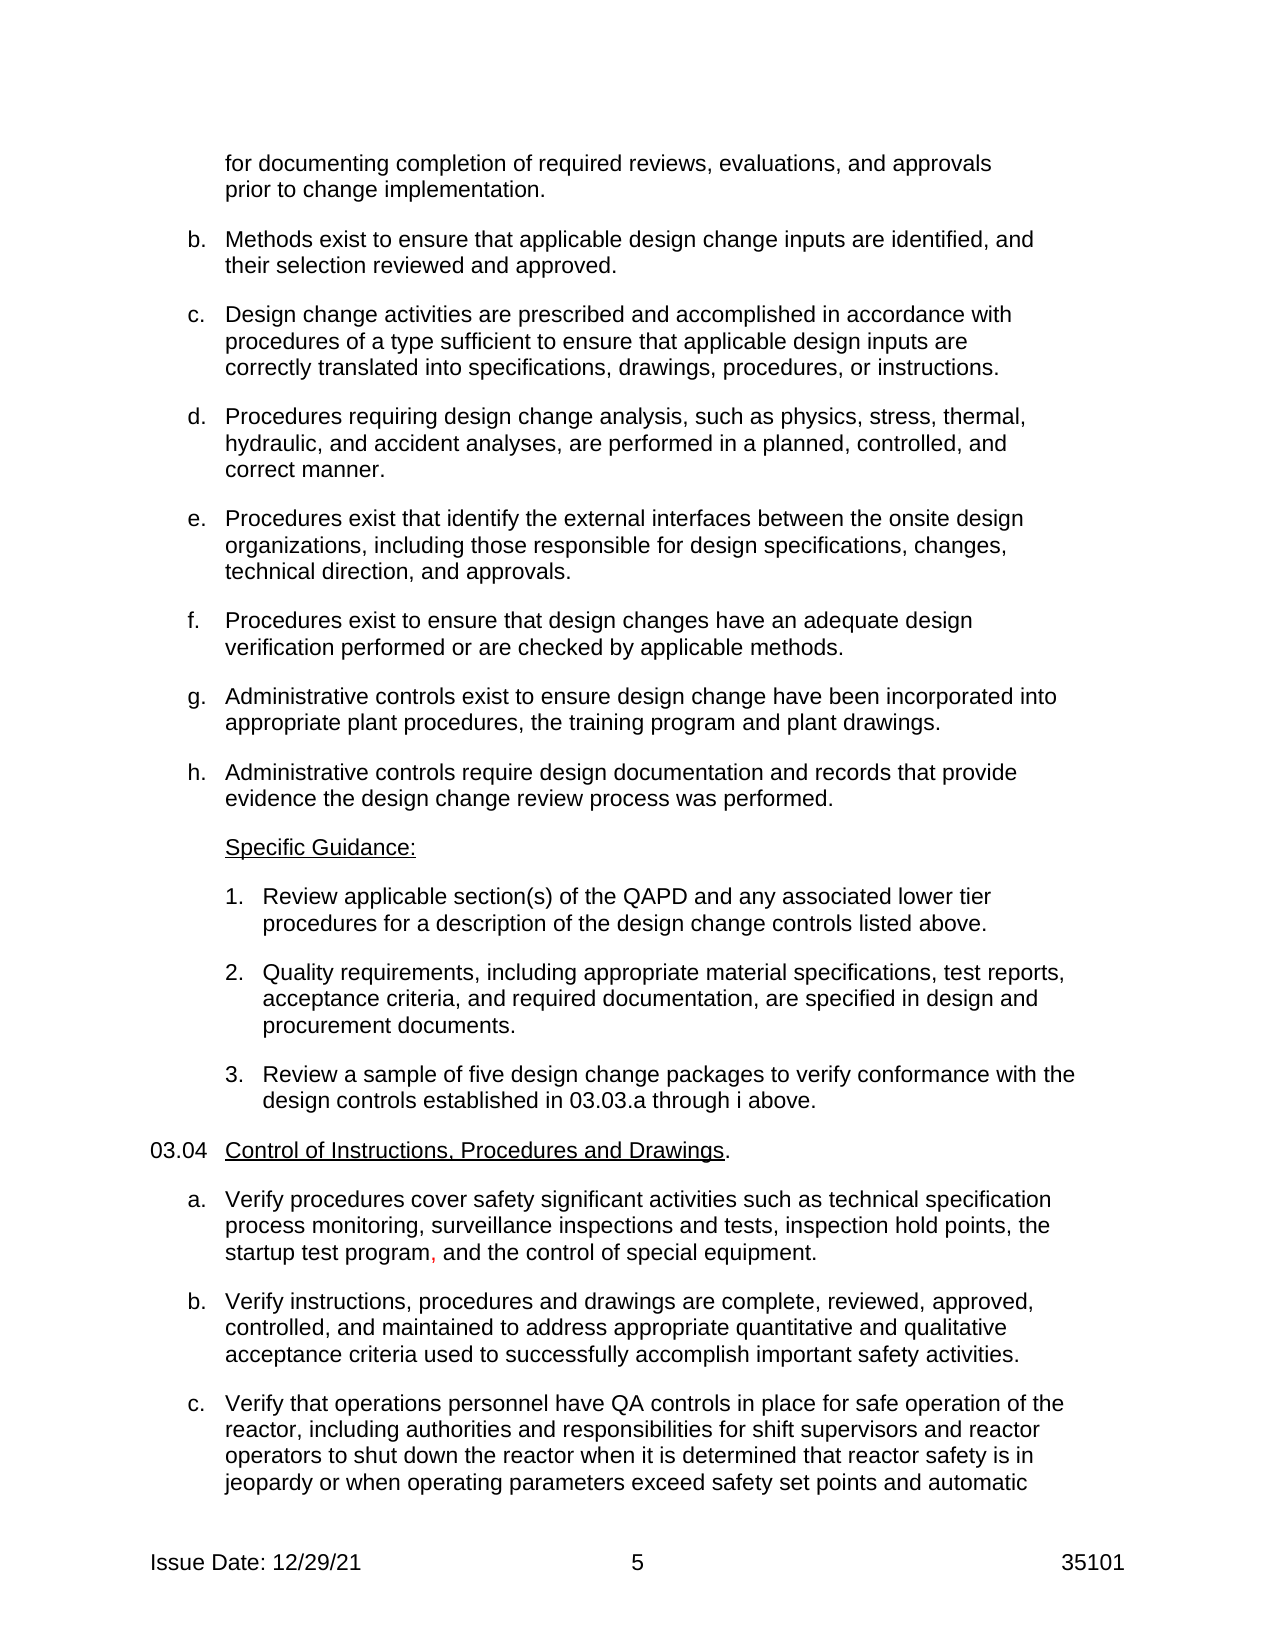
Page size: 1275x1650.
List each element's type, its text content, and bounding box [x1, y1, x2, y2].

list Procedures exist that identify the external interfaces between the onsite design organizations, including those responsible for design specifications, changes, technical direction, and approvals. [187, 505, 1102, 584]
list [187, 1390, 1125, 1495]
list Verify instructions, procedures and drawings are complete, reviewed, approved, controlled, and maintained to address appropriate quantitative and qualitative acceptance criteria used to successfully accomplish important safety activities. [187, 1288, 1125, 1367]
list Administrative controls require design documentation and records that provide evidence the design change review process was performed. [187, 758, 1113, 811]
list Procedures exist to ensure that design changes have an adequate design verification performed or are checked by applicable methods. [187, 607, 1086, 660]
subtitle 03.04 Control of Instructions, Procedures and Drawings. [150, 1137, 1125, 1163]
text Specific Guidance: [225, 834, 1125, 860]
list Methods exist to ensure that applicable design change inputs are identified, and their selection reviewed and approved. [187, 226, 1077, 278]
list Review a sample of five design change packages to verify conformance with the design controls established in 03.03.a through i above. [225, 1061, 1110, 1114]
list Review applicable section(s) of the QAPD and any associated lower tier procedures for a description of the design change controls listed above. [225, 883, 1026, 936]
list Verify procedures cover safety significant activities such as technical specification process monitoring, surveillance inspections and tests, inspection hold points, the startup test program, and the control of special equipment. [187, 1186, 1125, 1265]
list Design change activities are prescribed and accomplished in accordance with procedures of a type sufficient to ensure that applicable design inputs are correctly translated into specifications, drawings, procedures, or instructions. [187, 301, 1059, 380]
list Quality requirements, including appropriate material specifications, test reports, acceptance criteria, and required documentation, are specified in design and procurement documents. [225, 959, 1100, 1038]
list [187, 150, 1011, 203]
list Administrative controls exist to ensure design change have been incorporated into appropriate plant procedures, the training program and plant drawings. [187, 683, 1066, 736]
list Procedures requiring design change analysis, such as physics, stress, thermal, hydraulic, and accident analyses, are performed in a planned, controlled, and correct manner. [187, 403, 1082, 482]
